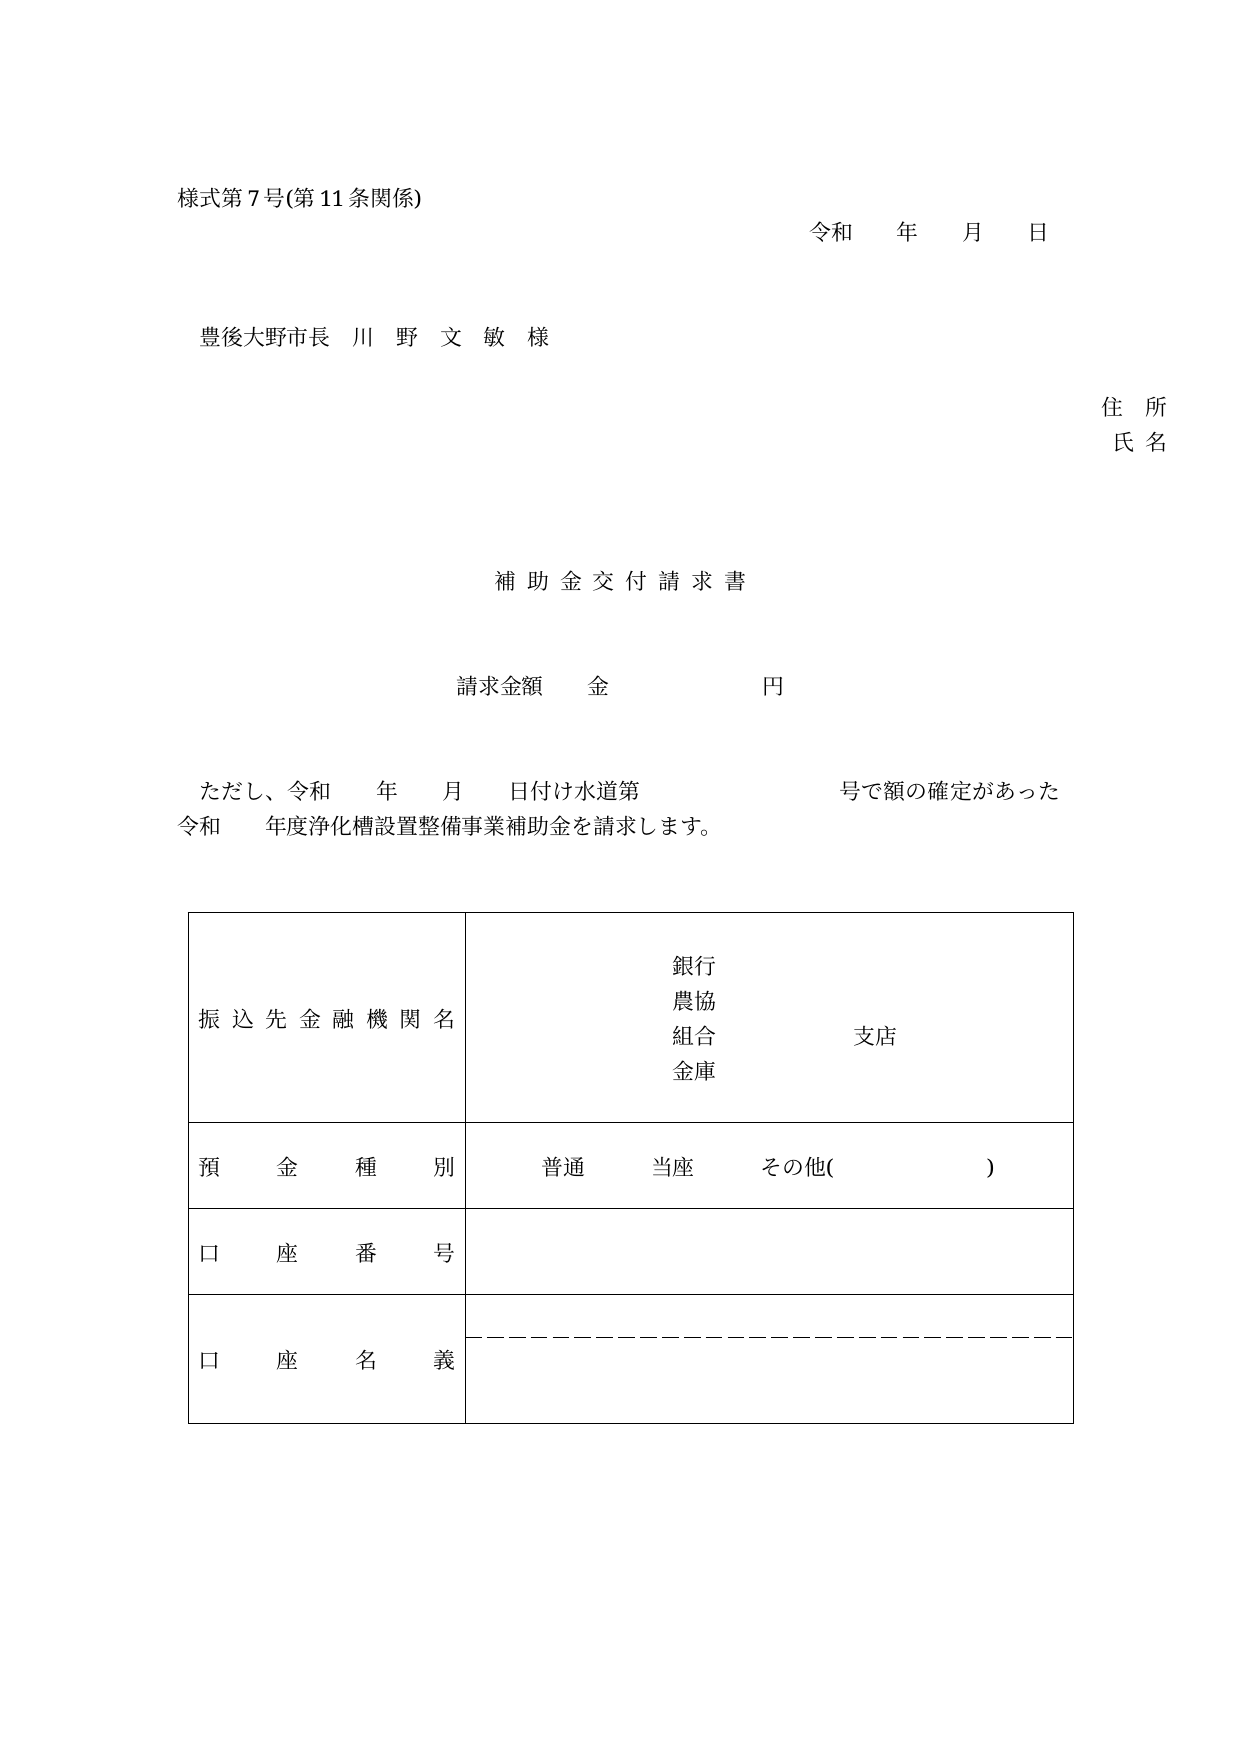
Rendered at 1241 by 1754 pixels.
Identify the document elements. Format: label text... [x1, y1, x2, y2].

table_cell 口座名義 [189, 1295, 465, 1422]
text 氏名 [177, 423, 1166, 458]
table_cell [466, 1337, 1073, 1422]
text 様式第7号(第11条関係) [177, 179, 1063, 214]
table_header 振込先金融機関名 [189, 913, 465, 1122]
text 請求金額 金 円 [177, 668, 1063, 702]
text 補助金交付請求書 [177, 563, 1063, 598]
text 豊後大野市長 川 野 文 敏 様 [177, 319, 1063, 353]
table_header 銀行 農協 組合 支店 金庫 [466, 913, 1073, 1122]
text 住 所 [177, 388, 1166, 423]
table_cell [466, 1295, 1073, 1337]
table_cell 口座番号 [189, 1209, 465, 1294]
table_cell 普通 当座 その他( ) [466, 1123, 1073, 1208]
table_cell 預金種別 [189, 1123, 465, 1208]
text ただし、令和 年 月 日付け水道第 号で額の確定があった令和 年度浄化槽設置整備事業補助金を請求します。 [177, 772, 1063, 842]
table_cell [466, 1209, 1073, 1294]
text 令和 年 月 日 [177, 214, 1049, 249]
